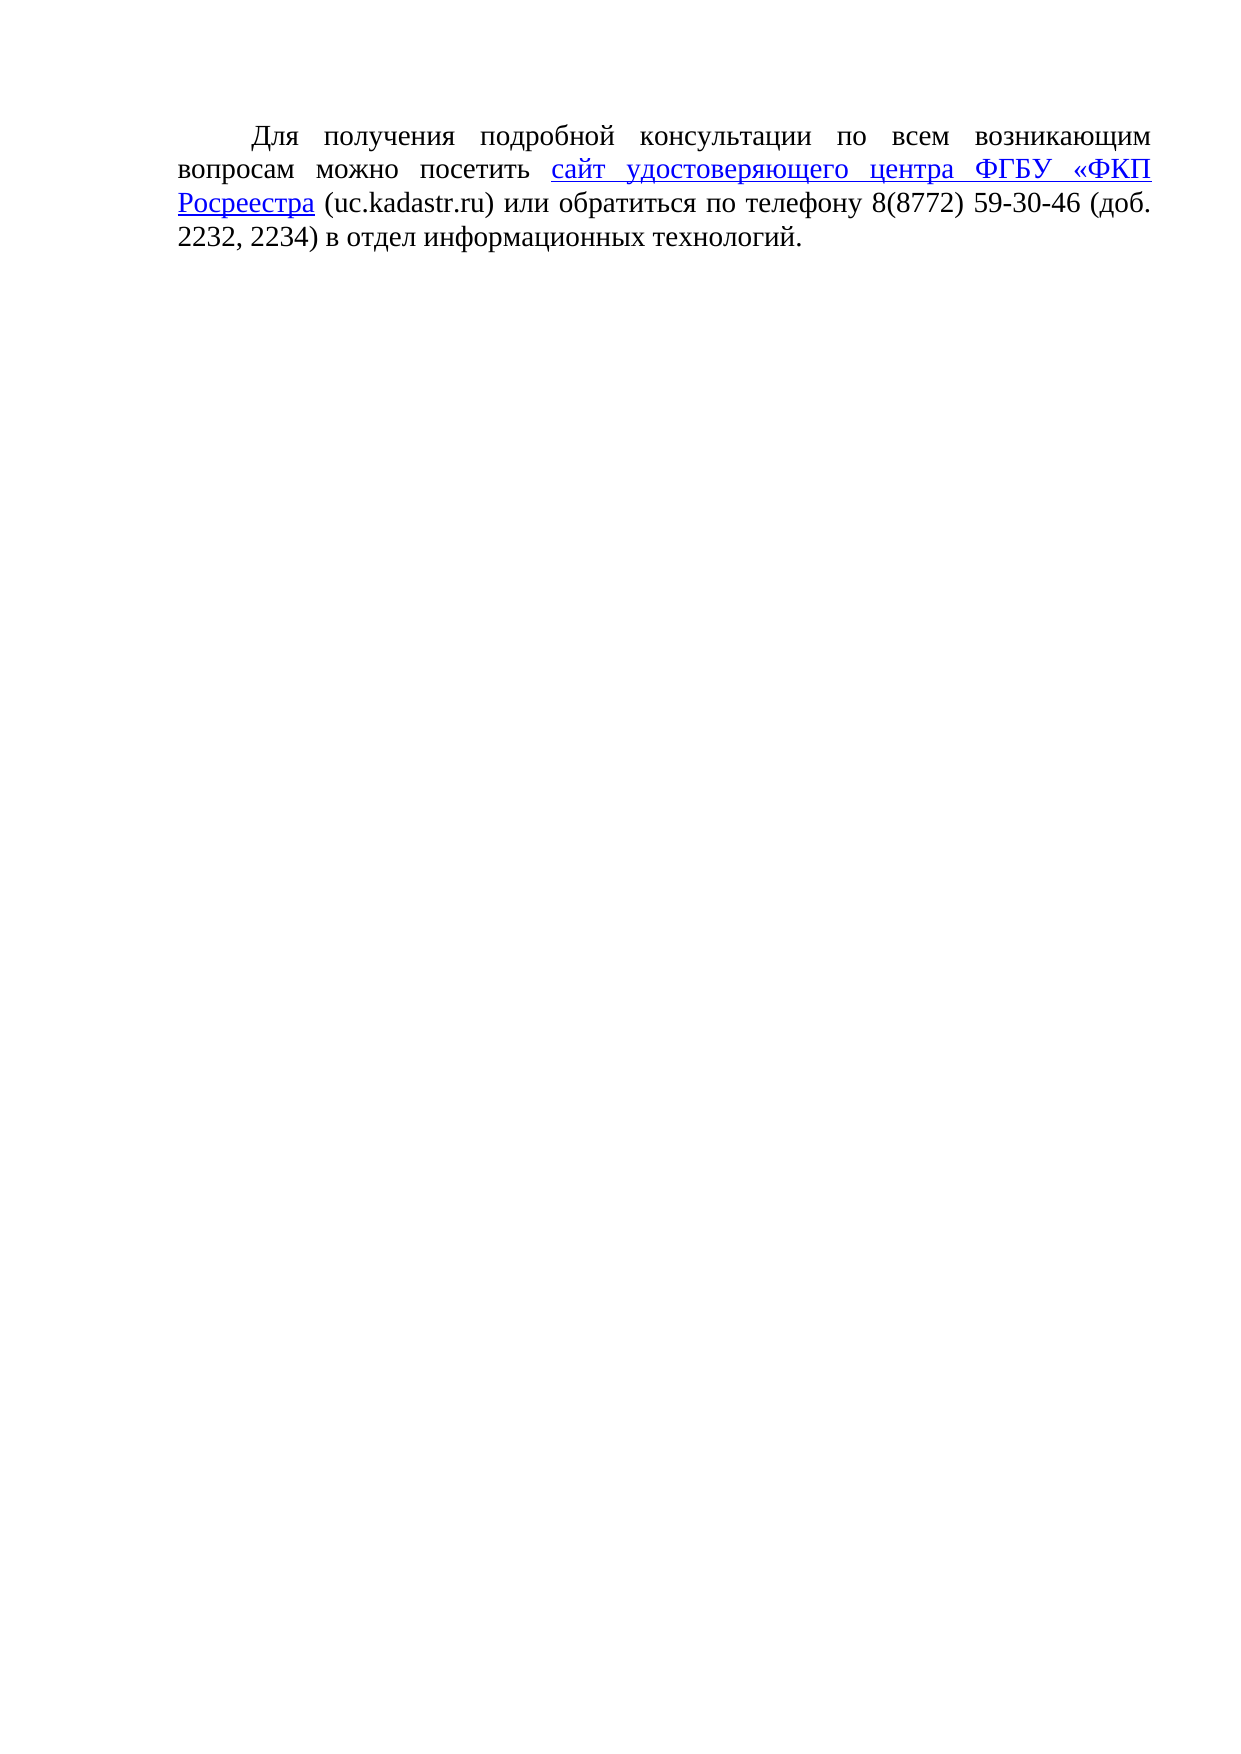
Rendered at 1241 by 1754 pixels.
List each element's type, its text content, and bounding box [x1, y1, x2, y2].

text Для получения подробной консультации по всем возникающим вопросам можно посетить сайт удостоверяющего центра ФГБУ «ФКП Росреестра (uc.kadastr.ru) или обратиться по телефону 8(8772) 59-30-46 (доб. 2232, 2234) в отдел информационных технологий. [177, 118, 1152, 252]
